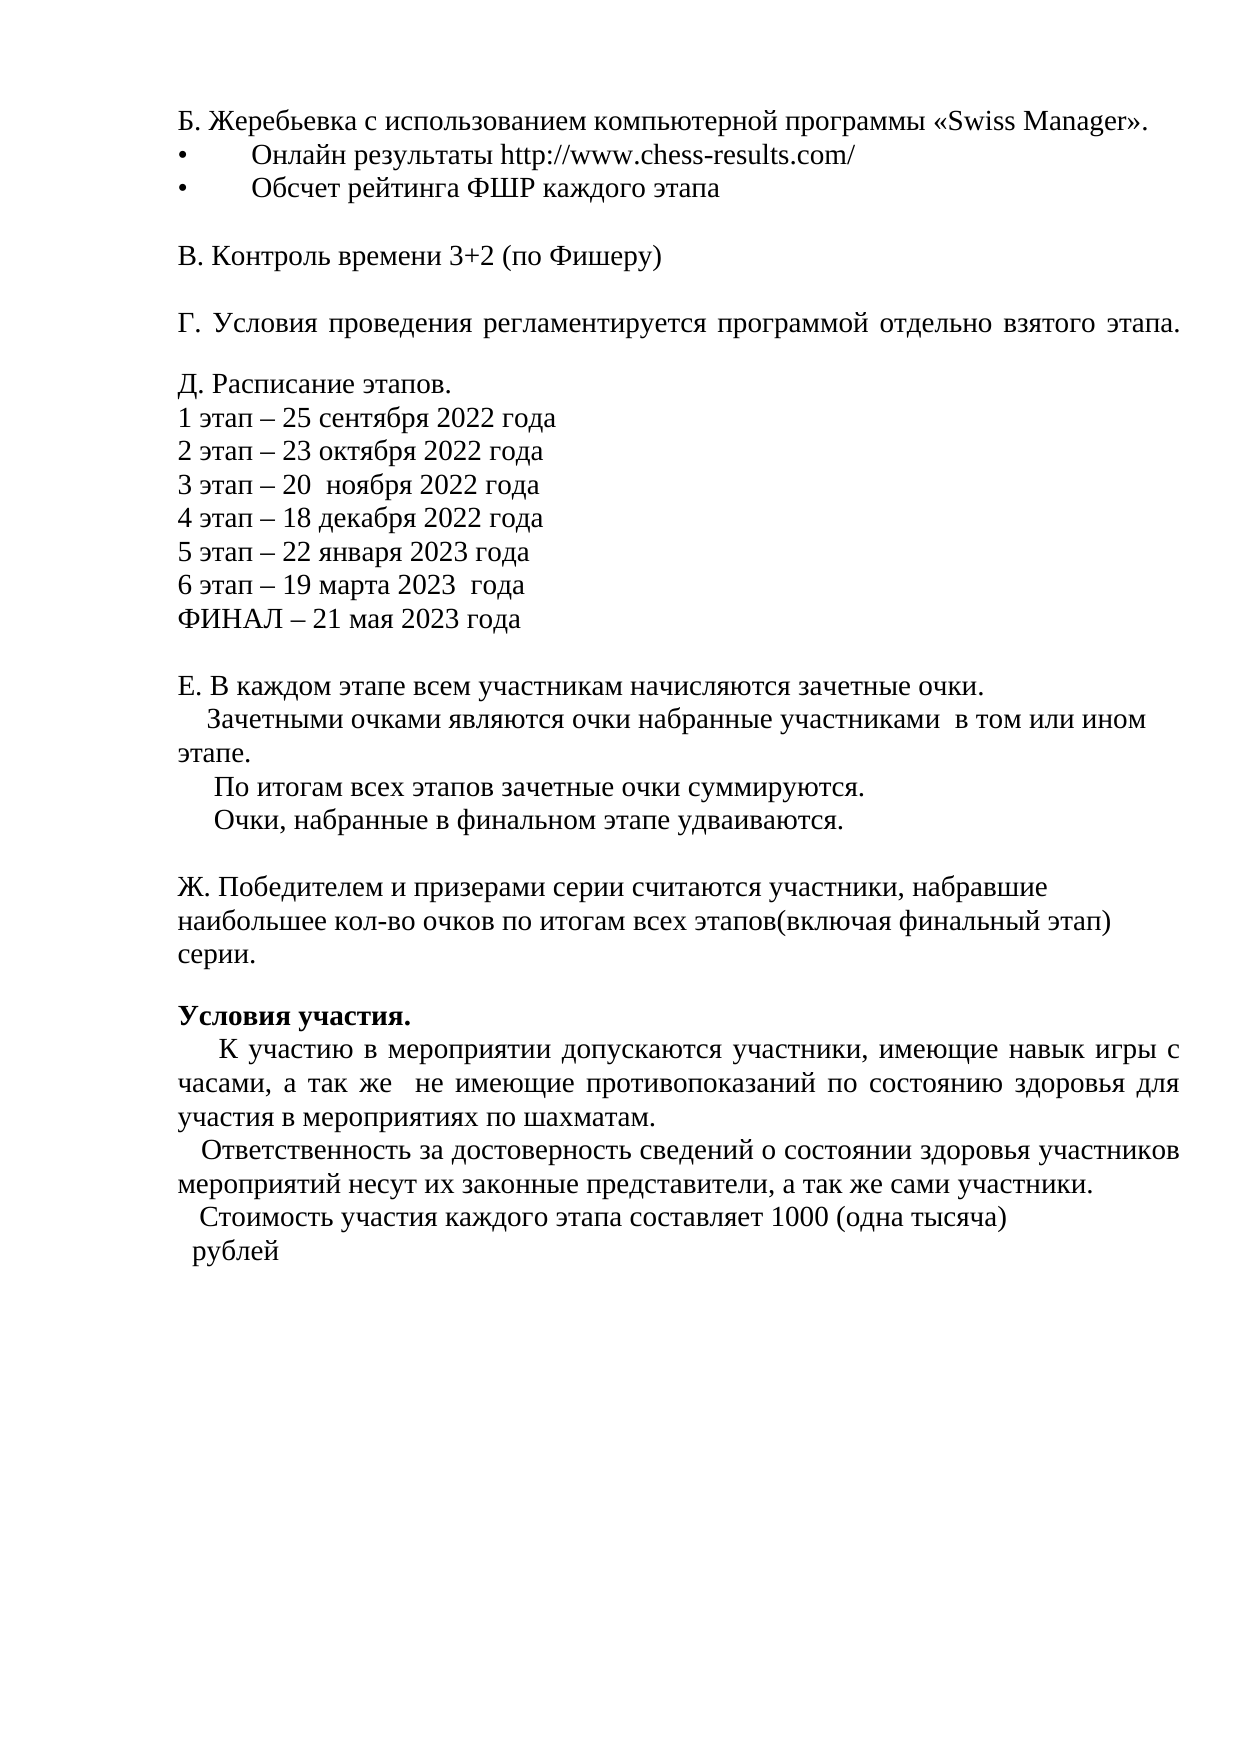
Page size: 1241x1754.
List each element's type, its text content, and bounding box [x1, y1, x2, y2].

text • Онлайн результаты http://www.chess-results.com/ [177, 137, 1181, 171]
text 2 этап – 23 октября 2022 года [177, 433, 1181, 467]
text 6 этап – 19 марта 2023 года [177, 567, 1181, 601]
text Ж. Победителем и призерами серии считаются участники, набравшие наибольшее кол-во очков по итогам всех этапов(включая финальный этап) серии. [177, 869, 1181, 998]
text В. Контроль времени 3+2 (по Фишеру) [177, 238, 1181, 271]
text Ответственность за достоверность сведений о состоянии здоровья участников мероприятий несут их законные представители, а так же сами участники. [177, 1132, 1181, 1199]
text 1 этап – 25 сентября 2022 года [177, 400, 1181, 433]
text Е. В каждом этапе всем участникам начисляются зачетные очки. Зачетными очками являются очки набранные участниками в том или ином этапе. По итогам всех этапов зачетные очки суммируются. Очки, набранные в финальном этапе удваиваются. [177, 668, 1181, 836]
text Условия участия. [177, 998, 1181, 1032]
text ФИНАЛ – 21 мая 2023 года [177, 601, 1181, 634]
text рублей [177, 1233, 1181, 1266]
text Б. Жеребьевка с использованием компьютерной программы «Swiss Manager». [177, 103, 1181, 137]
text Стоимость участия каждого этапа составляет 1000 (одна тысяча) [177, 1199, 1181, 1233]
text 5 этап – 22 января 2023 года [177, 534, 1181, 567]
text Д. Расписание этапов. [177, 366, 1181, 400]
text К участию в мероприятии допускаются участники, имеющие навык игры с часами, а так же не имеющие противопоказаний по состоянию здоровья для участия в мероприятиях по шахматам. [177, 1032, 1181, 1132]
text 3 этап – 20 ноября 2022 года [177, 467, 1181, 500]
text Г. Условия проведения регламентируется программой отдельно взятого этапа. [177, 305, 1181, 366]
text • Обсчет рейтинга ФШР каждого этапа [177, 171, 1181, 204]
text 4 этап – 18 декабря 2022 года [177, 500, 1181, 534]
